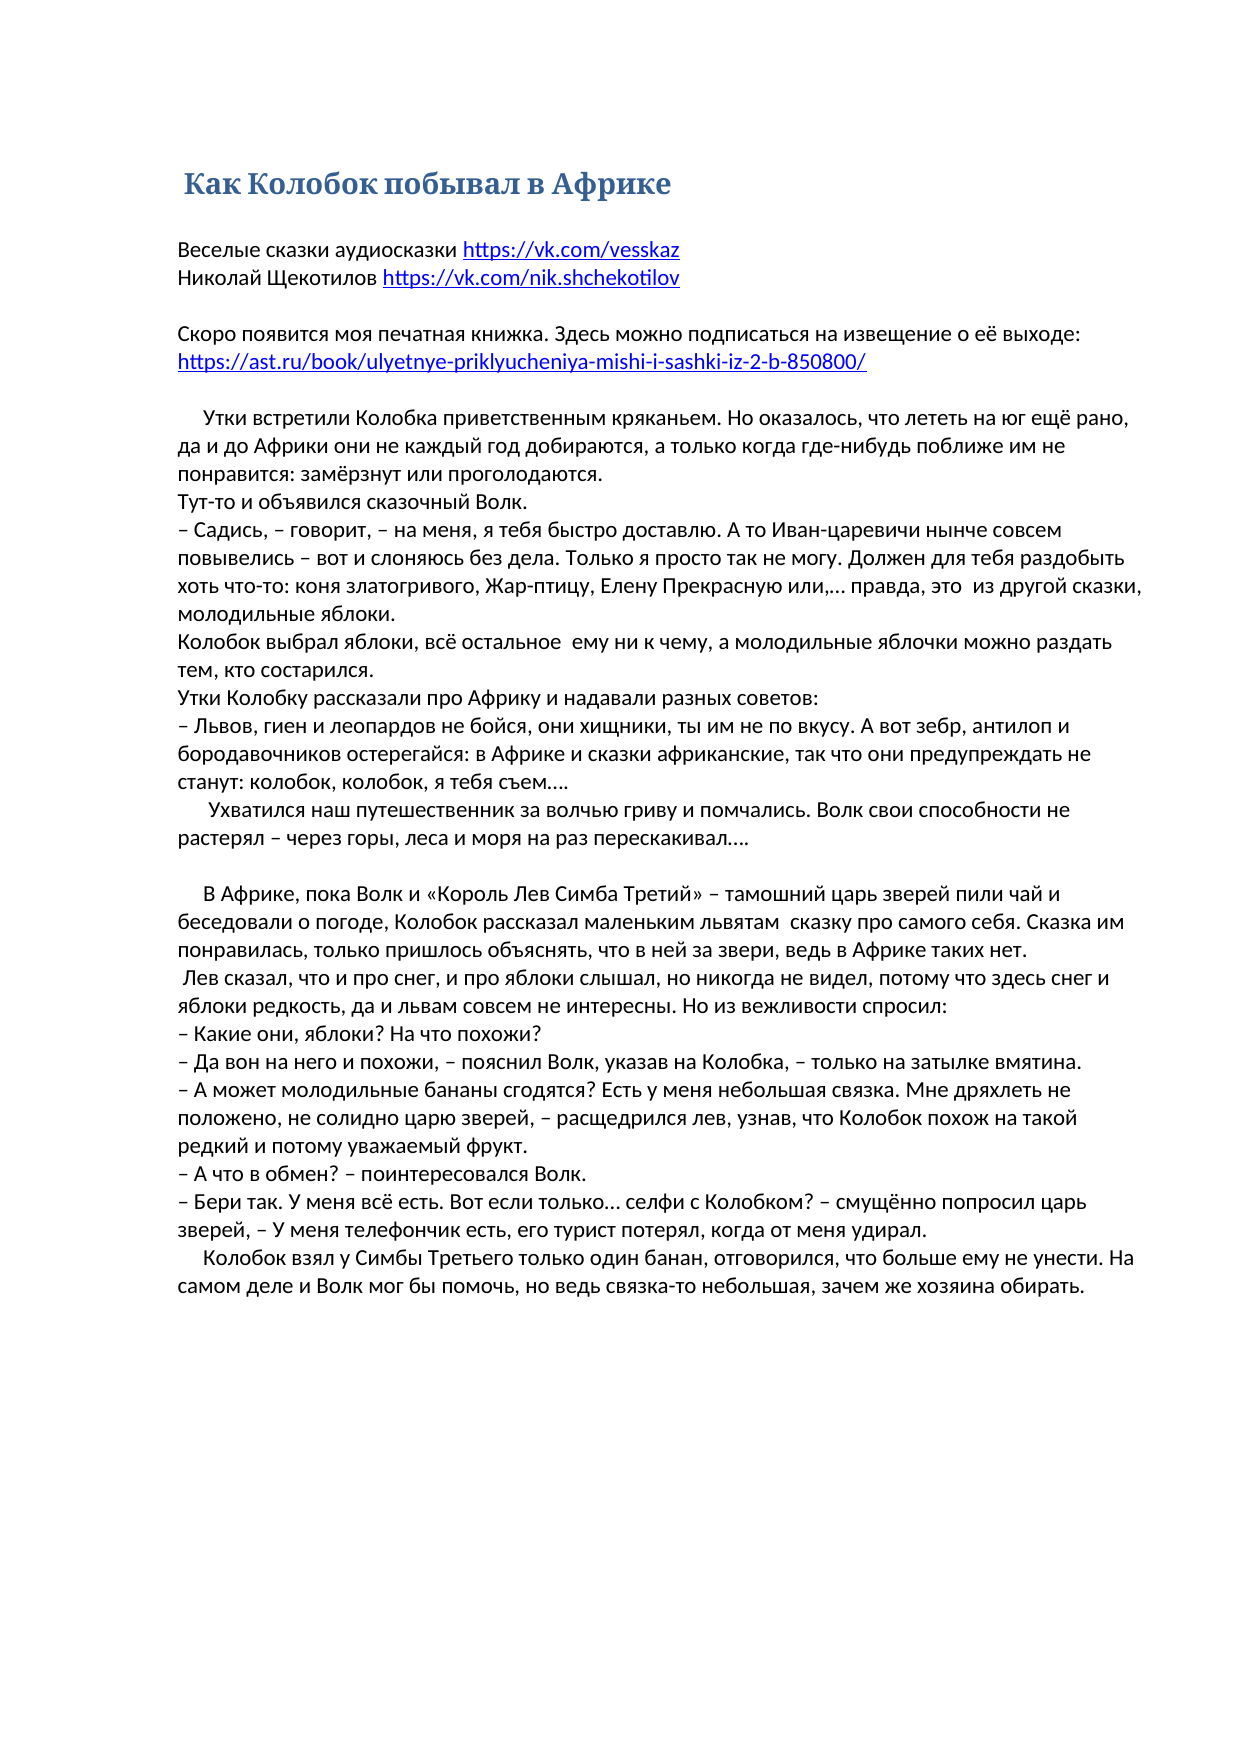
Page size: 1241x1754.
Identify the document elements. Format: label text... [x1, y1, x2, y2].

text Скоро появится моя печатная книжка. Здесь можно подписаться на извещение о её выходе: https://ast.ru/book/ulyetnye-priklyucheniya-mishi-i-sashki-iz-2-b-850800/ [177, 319, 1152, 375]
text В Африке, пока Волк и «Король Лев Симба Третий» – тамошний царь зверей пили чай и беседовали о погоде, Колобок рассказал маленьким львятам сказку про самого себя. Сказка им понравилась, только пришлось объяснять, что в ней за звери, ведь в Африке таких нет. [177, 879, 1152, 963]
text Колобок выбрал яблоки, всё остальное ему ни к чему, а молодильные яблочки можно раздать тем, кто состарился. [177, 627, 1152, 683]
text Тут-то и объявился сказочный Волк. [177, 487, 1152, 515]
text – А может молодильные бананы сгодятся? Есть у меня небольшая связка. Мне дряхлеть не положено, не солидно царю зверей, – расщедрился лев, узнав, что Колобок похож на такой редкий и потому уважаемый фрукт. [177, 1075, 1152, 1159]
text – А что в обмен? – поинтересовался Волк. [177, 1159, 1152, 1187]
text – Садись, – говорит, – на меня, я тебя быстро доставлю. А то Иван-царевичи нынче совсем повывелись – вот и слоняюсь без дела. Только я просто так не могу. Должен для тебя раздобыть хоть что-то: коня златогривого, Жар-птицу, Елену Прекрасную или,… правда, это из другой сказки, молодильные яблоки. [177, 515, 1152, 627]
text Николай Щекотилов https://vk.com/nik.shchekotilov [177, 263, 1152, 291]
text Лев сказал, что и про снег, и про яблоки слышал, но никогда не видел, потому что здесь снег и яблоки редкость, да и львам совсем не интересны. Но из вежливости спросил: [177, 963, 1152, 1019]
text Утки Колобку рассказали про Африку и надавали разных советов: [177, 683, 1152, 711]
text Колобок взял у Симбы Третьего только один банан, отговорился, что больше ему не унести. На самом деле и Волк мог бы помочь, но ведь связка-то небольшая, зачем же хозяина обирать. [177, 1243, 1152, 1299]
text – Да вон на него и похожи, – пояснил Волк, указав на Колобка, – только на затылке вмятина. [177, 1047, 1152, 1075]
text Утки встретили Колобка приветственным кряканьем. Но оказалось, что лететь на юг ещё рано, да и до Африки они не каждый год добираются, а только когда где-нибудь поближе им не понравится: замёрзнут или проголодаются. [177, 403, 1152, 487]
text Веселые сказки аудиосказки https://vk.com/vesskaz [177, 235, 1152, 263]
text – Какие они, яблоки? На что похожи? [177, 1019, 1152, 1047]
subtitle Как Колобок побывал в Африке [177, 168, 1152, 202]
text Ухватился наш путешественник за волчью гриву и помчались. Волк свои способности не растерял – через горы, леса и моря на раз перескакивал…. [177, 795, 1152, 851]
text – Львов, гиен и леопардов не бойся, они хищники, ты им не по вкусу. А вот зебр, антилоп и бородавочников остерегайся: в Африке и сказки африканские, так что они предупреждать не станут: колобок, колобок, я тебя съем…. [177, 711, 1152, 795]
text – Бери так. У меня всё есть. Вот если только… селфи с Колобком? – смущённо попросил царь зверей, – У меня телефончик есть, его турист потерял, когда от меня удирал. [177, 1187, 1152, 1243]
